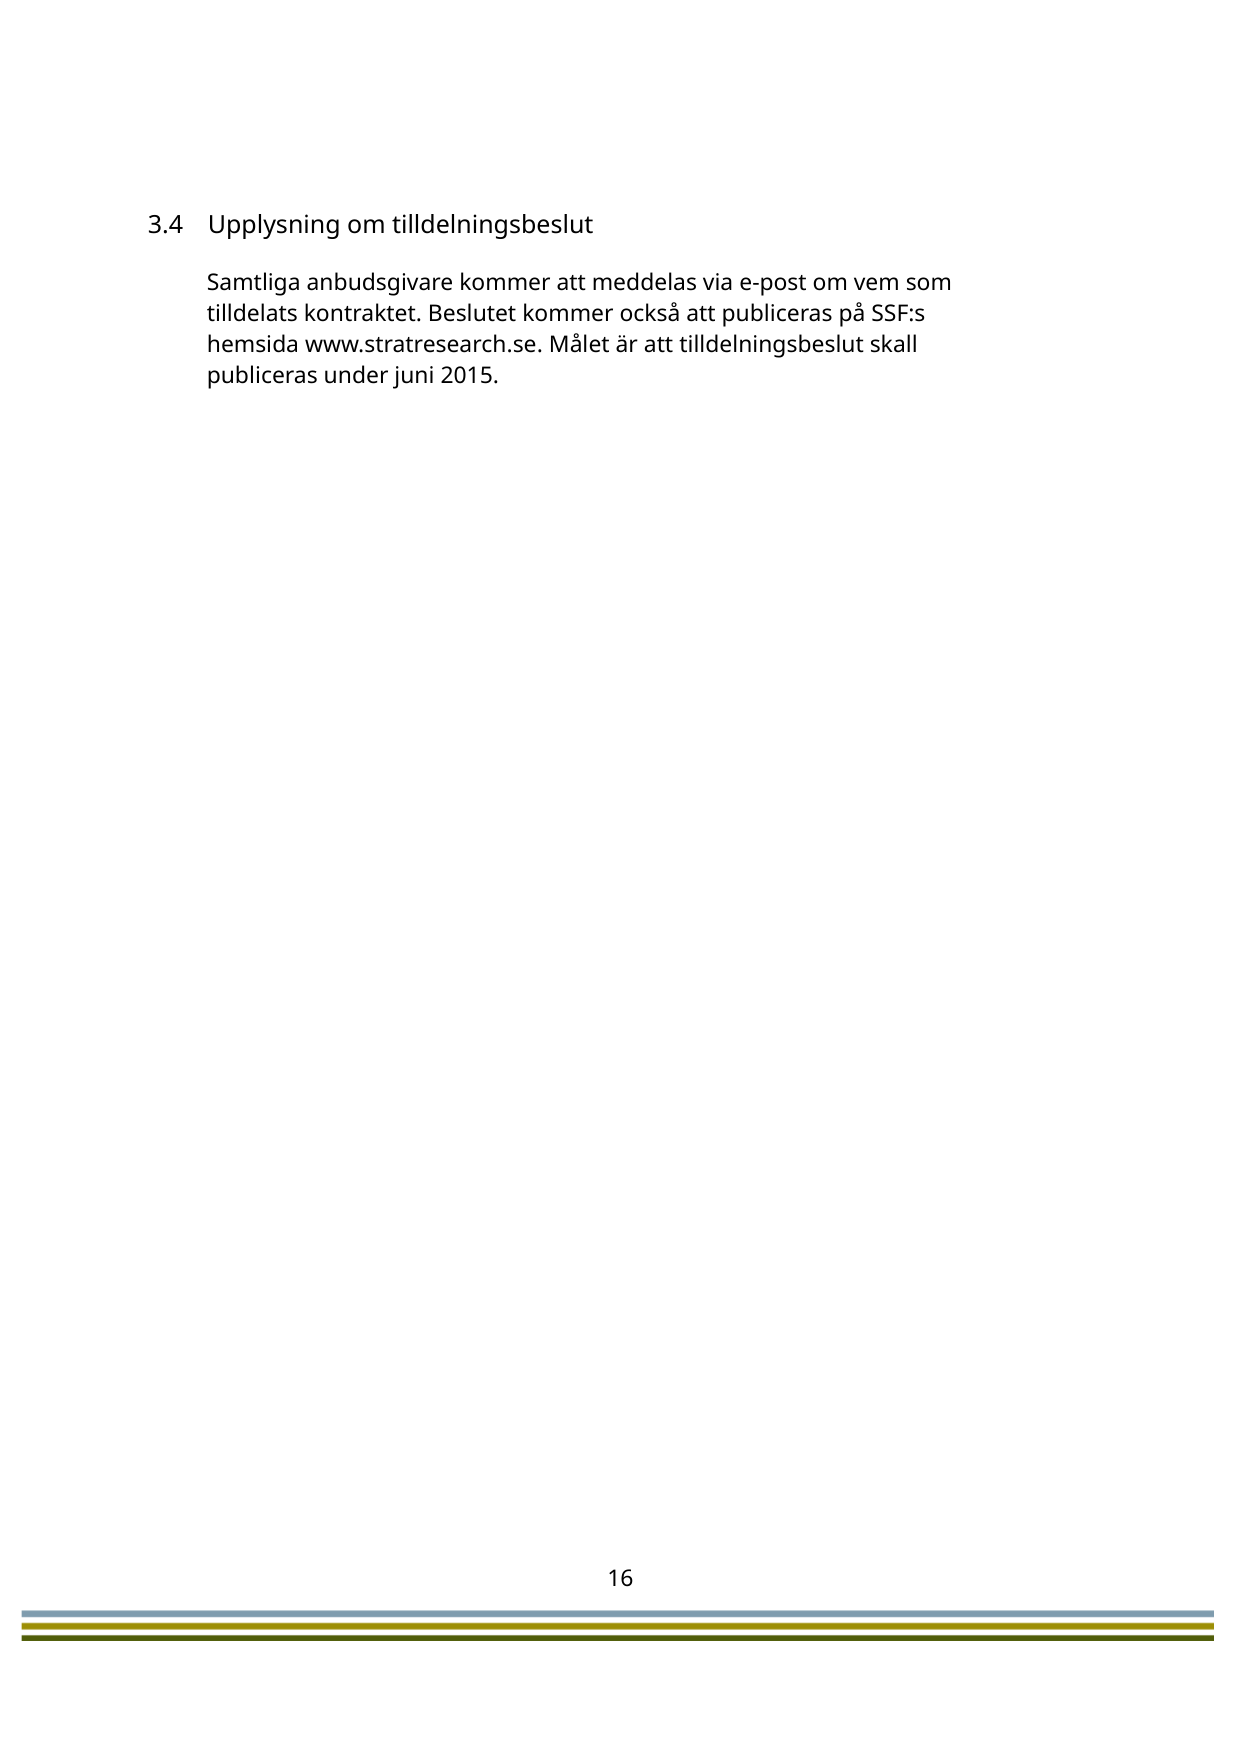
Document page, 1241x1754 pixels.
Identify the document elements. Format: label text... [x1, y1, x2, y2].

text Samtliga anbudsgivare kommer att meddelas via e-post om vem som tilldelats kontraktet. Beslutet kommer också att publiceras på SSF:s hemsida www.stratresearch.se. Målet är att tilldelningsbeslut skall publiceras under juni 2015. [207, 266, 1019, 391]
subtitle Upplysning om tilldelningsbeslut [148, 207, 1093, 241]
picture [20, 1609, 1214, 1641]
